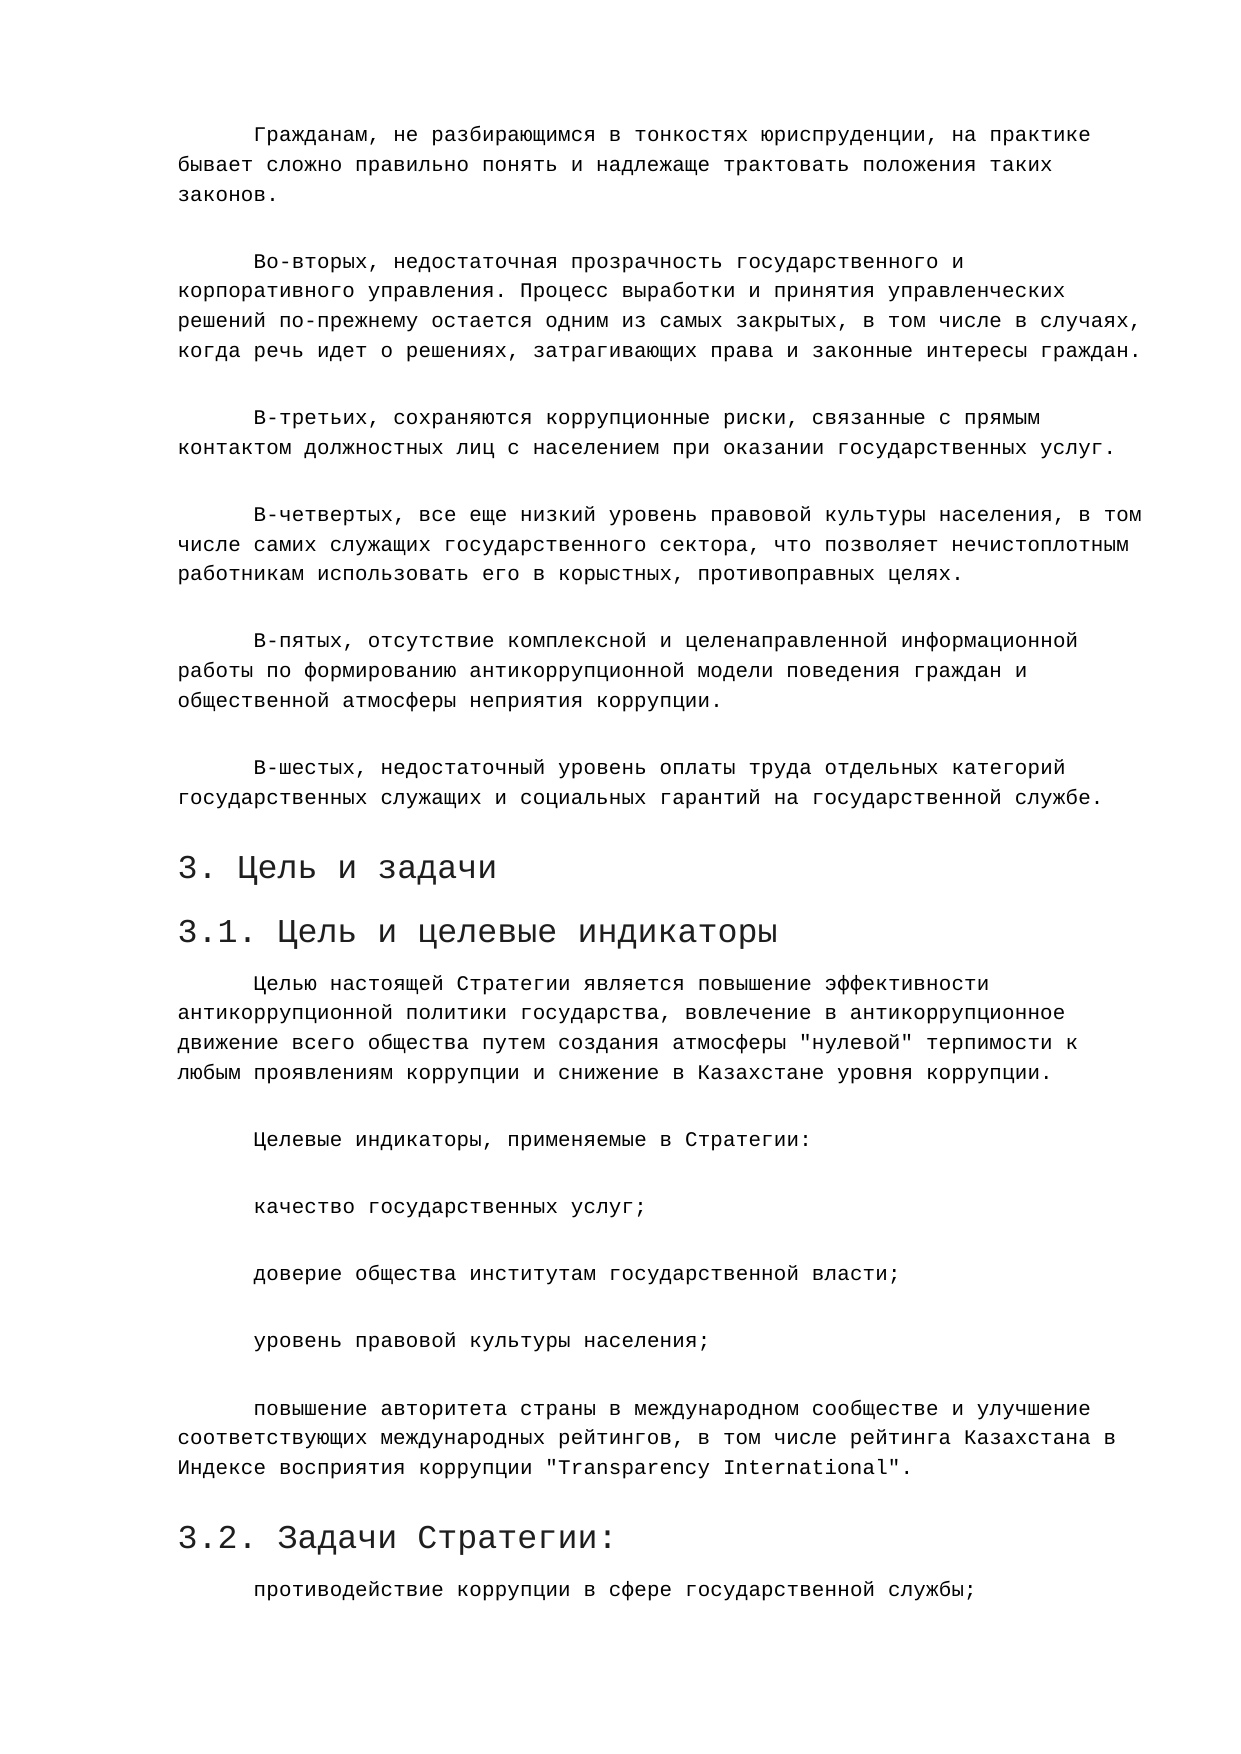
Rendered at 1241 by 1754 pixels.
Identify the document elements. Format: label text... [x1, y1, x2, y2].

text качество государственных услуг; [177, 1190, 1152, 1220]
text доверие общества институтам государственной власти; [177, 1257, 1152, 1287]
text Целевые индикаторы, применяемые в Стратегии: [177, 1123, 1152, 1152]
text 3.1. Цель и целевые индикаторы [177, 912, 1152, 952]
text Во-вторых, недостаточная прозрачность государственного и корпоративного управления. Процесс выработки и принятия управленческих решений по-прежнему остается одним из самых закрытых, в том числе в случаях, когда речь идет о решениях, затрагивающих права и законные интересы граждан. [177, 245, 1152, 363]
text повышение авторитета страны в международном сообществе и улучшение соответствующих международных рейтингов, в том числе рейтинга Казахстана в Индексе восприятия коррупции "Transparency International". [177, 1392, 1152, 1481]
text В-пятых, отсутствие комплексной и целенаправленной информационной работы по формированию антикоррупционной модели поведения граждан и общественной атмосферы неприятия коррупции. [177, 624, 1152, 713]
text 3. Цель и задачи [177, 848, 1152, 888]
text противодействие коррупции в сфере государственной службы; [177, 1573, 1152, 1602]
text Целью настоящей Стратегии является повышение эффективности антикоррупционной политики государства, вовлечение в антикоррупционное движение всего общества путем создания атмосферы "нулевой" терпимости к любым проявлениям коррупции и снижение в Казахстане уровня коррупции. [177, 967, 1152, 1085]
text В-четвертых, все еще низкий уровень правовой культуры населения, в том числе самих служащих государственного сектора, что позволяет нечистоплотным работникам использовать его в корыстных, противоправных целях. [177, 498, 1152, 587]
text Гражданам, не разбирающимся в тонкостях юриспруденции, на практике бывает сложно правильно понять и надлежаще трактовать положения таких законов. [177, 118, 1152, 207]
text В-третьих, сохраняются коррупционные риски, связанные с прямым контактом должностных лиц с населением при оказании государственных услуг. [177, 401, 1152, 460]
text В-шестых, недостаточный уровень оплаты труда отдельных категорий государственных служащих и социальных гарантий на государственной службе. [177, 751, 1152, 810]
text 3.2. Задачи Стратегии: [177, 1518, 1152, 1559]
text уровень правовой культуры населения; [177, 1324, 1152, 1354]
